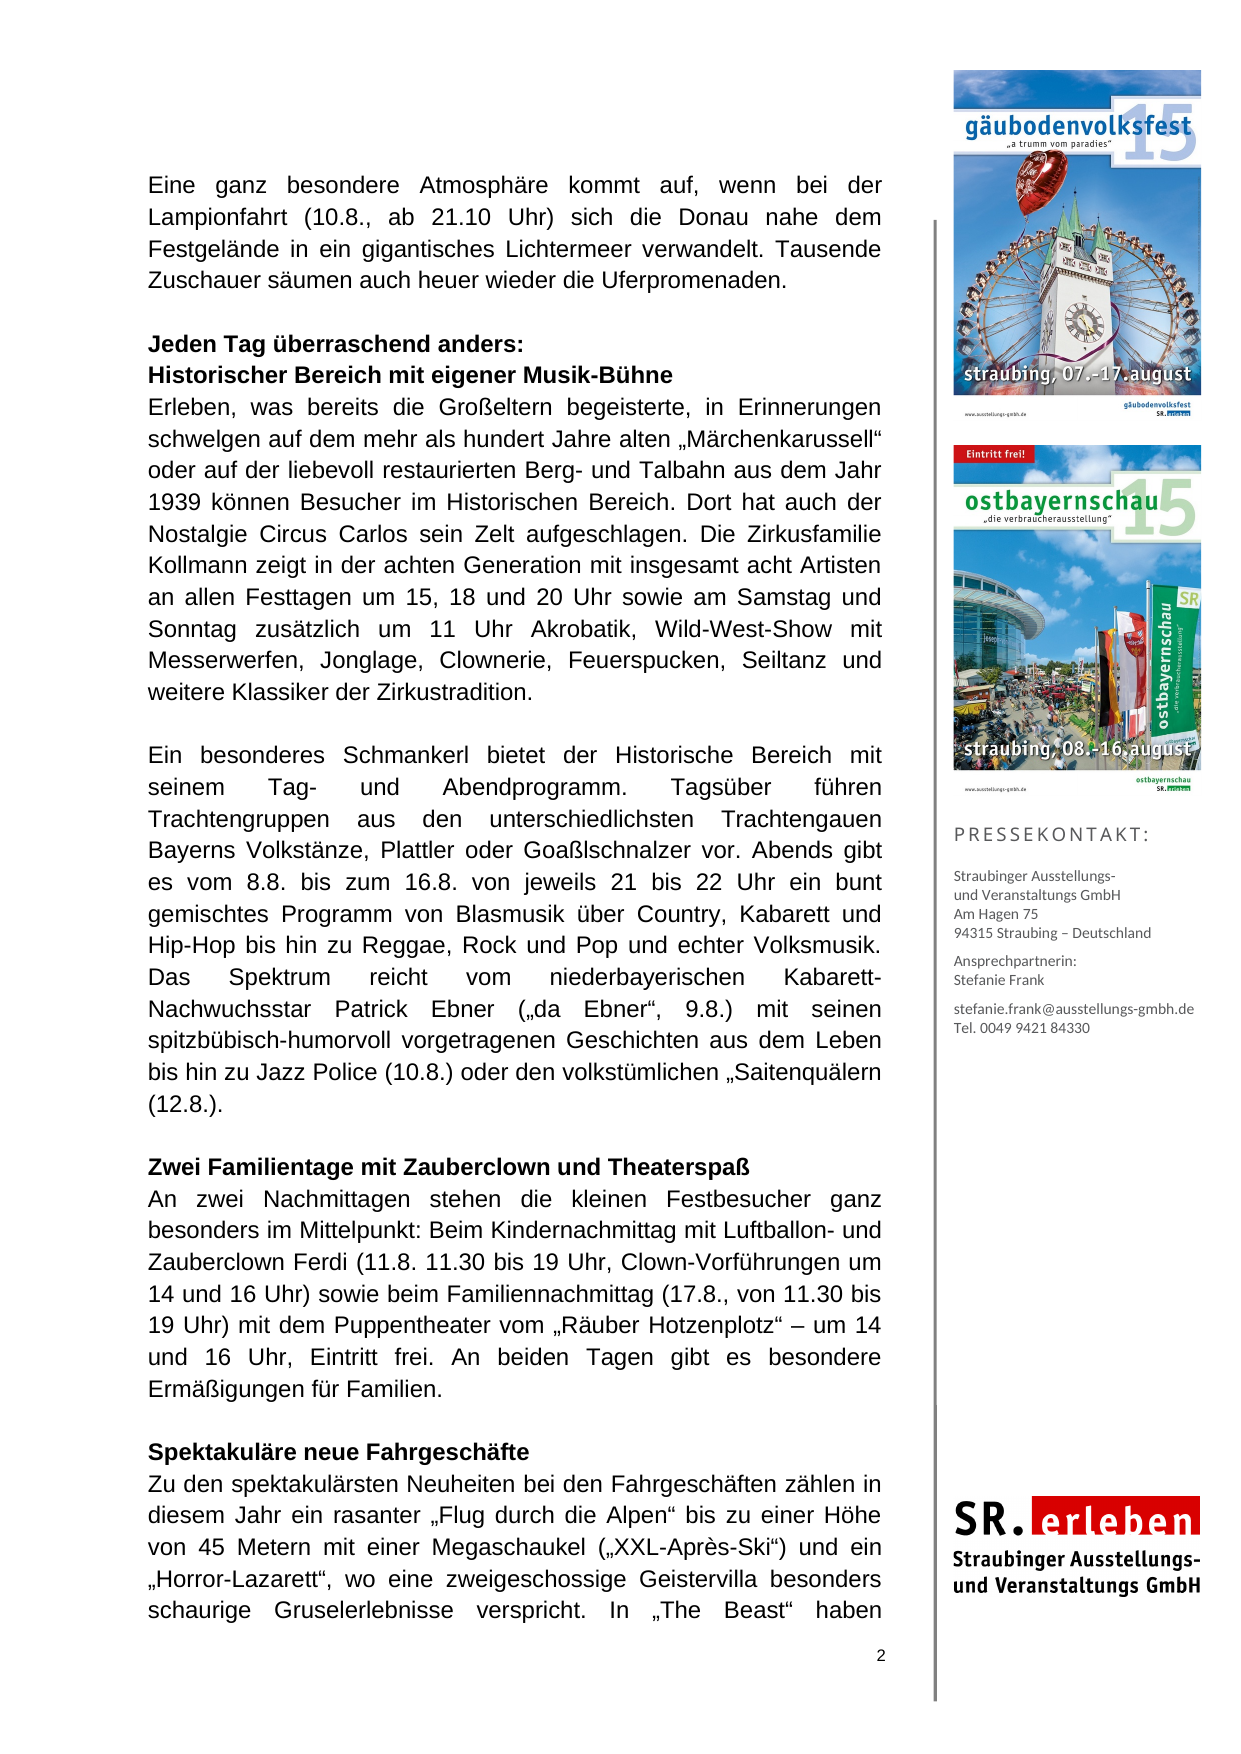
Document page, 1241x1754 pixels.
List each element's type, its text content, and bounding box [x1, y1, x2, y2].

text Spektakuläre neue Fahrgeschäfte [148, 1438, 883, 1466]
picture [953, 627, 965, 631]
text An zwei Nachmittagen stehen die kleinen Festbesucher ganz besonders im Mittelpunkt: Beim Kindernachmittag mit Luftballon- und Zauberclown Ferdi (11.8. 11.30 bis 19 Uhr, Clown-Vorführungen um 14 und 16 Uhr) sowie beim Familiennachmittag (17.8., von 11.30 bis 19 Uhr) mit dem Puppentheater vom „Räuber Hotzenplotz“ – um 14 und 16 Uhr, Eintritt frei. An beiden Tagen gibt es besondere Ermäßigungen für Familien. [148, 1184, 883, 1402]
text Jeden Tag überraschend anders: [148, 329, 883, 357]
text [148, 1469, 883, 1624]
text Ein besonderes Schmankerl bietet der Historische Bereich mit seinem Tag- und Abendprogramm. Tagsüber führen Trachtengruppen aus den unterschiedlichsten Trachtengauen Bayerns Volkstänze, Plattler oder Goaßlschnalzer vor. Abends gibt es vom 8.8. bis zum 16.8. von jeweils 21 bis 22 Uhr ein bunt gemischtes Programm von Blasmusik über Country, Kabarett und Hip-Hop bis hin zu Reggae, Rock und Pop und echter Volksmusik. Das Spektrum reicht vom niederbayerischen Kabarett-Nachwuchsstar Patrick Ebner („da Ebner“, 9.8.) mit seinen spitzbübisch-humorvoll vorgetragenen Geschichten aus dem Leben bis hin zu Jazz Police (10.8.) oder den volkstümlichen „Saitenquälern (12.8.). [148, 741, 883, 1117]
text Zwei Familientage mit Zauberclown und Theaterspaß [148, 1153, 883, 1181]
picture [953, 1496, 1200, 1597]
text Historischer Bereich mit eigener Musik-Bühne [148, 361, 883, 389]
text Eine ganz besondere Atmosphäre kommt auf, wenn bei der Lampionfahrt (10.8., ab 21.10 Uhr) sich die Donau nahe dem Festgelände in ein gigantisches Lichtermeer verwandelt. Tausende Zuschauer säumen auch heuer wieder die Uferpromenaden. [148, 171, 883, 294]
text Erleben, was bereits die Großeltern begeisterte, in Erinnerungen schwelgen auf dem mehr als hundert Jahre alten „Märchenkarussell“ oder auf der liebevoll restaurierten Berg- und Talbahn aus dem Jahr 1939 können Besucher im Historischen Bereich. Dort hat auch der Nostalgie Circus Carlos sein Zelt aufgeschlagen. Die Zirkusfamilie Kollmann zeigt in der achten Generation mit insgesamt acht Artisten an allen Festtagen um 15, 18 und 20 Uhr sowie am Samstag und Sonntag zusätzlich um 11 Uhr Akrobatik, Wild-West-Show mit Messerwerfen, Jonglage, Clownerie, Feuerspucken, Seiltanz und weitere Klassiker der Zirkustradition. [148, 393, 883, 706]
picture [953, 70, 1202, 421]
picture [953, 445, 1202, 796]
